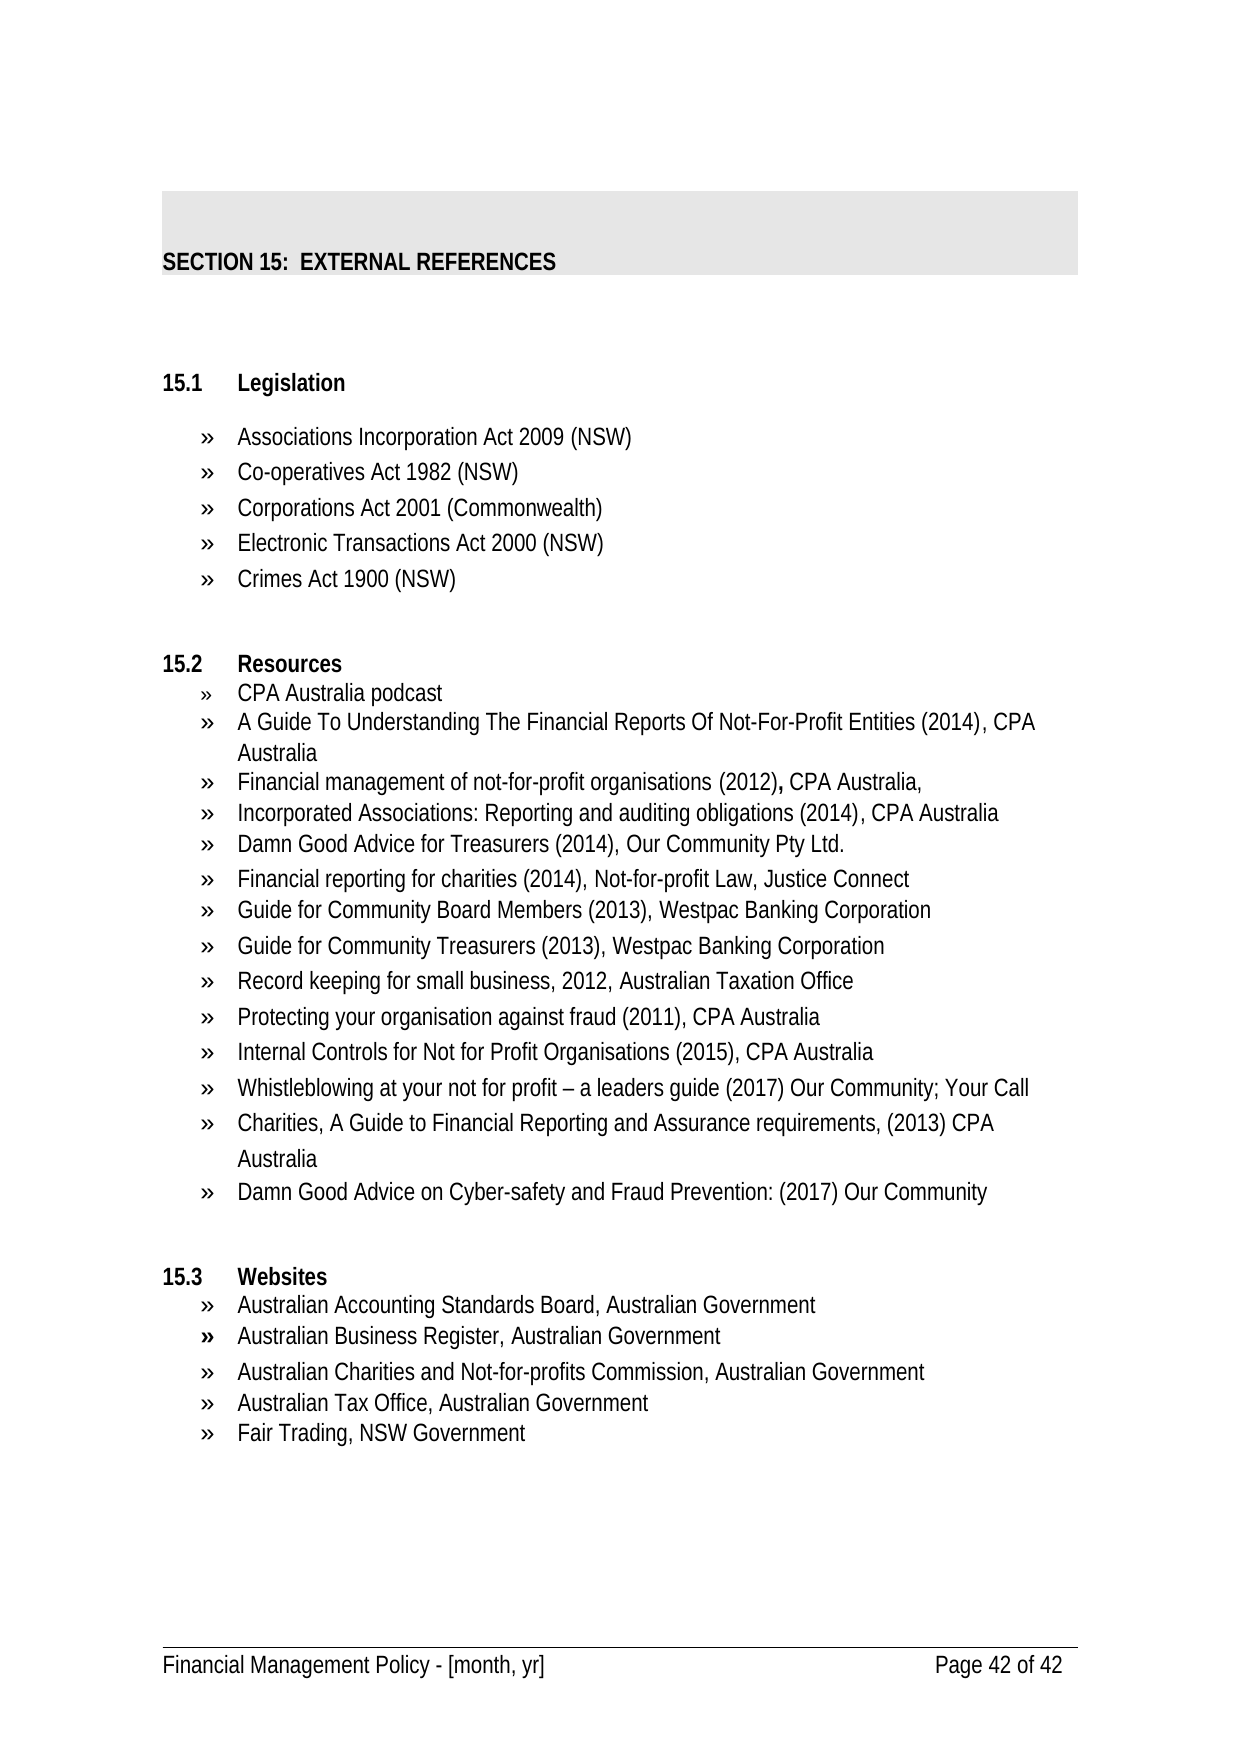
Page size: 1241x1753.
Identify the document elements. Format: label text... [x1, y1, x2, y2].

list Australian Accounting Standards Board, Australian Government [200, 1290, 1078, 1321]
list Guide for Community Board Members (2013), Westpac Banking Corporation [200, 895, 1078, 926]
list Record keeping for small business, 2012, Australian Taxation Office [200, 966, 1078, 997]
list Incorporated Associations: Reporting and auditing obligations (2014), CPA Australia [200, 798, 1078, 829]
subtitle 15.1 Legislation [162, 368, 1078, 397]
subtitle 15.3 Websites [162, 1261, 1078, 1290]
list Corporations Act 2001 (Commonwealth) [200, 493, 1078, 524]
list Crimes Act 1900 (NSW) [200, 564, 1078, 595]
list Financial reporting for charities (2014), Not-for-profit Law, Justice Connect [200, 864, 1078, 895]
list CPA Australia podcast [200, 678, 1078, 707]
list Guide for Community Treasurers (2013), Westpac Banking Corporation [200, 931, 1078, 962]
list Charities, A Guide to Financial Reporting and Assurance requirements, (2013) CPA Australia [200, 1108, 1078, 1172]
list Damn Good Advice for Treasurers (2014), Our Community Pty Ltd. [200, 829, 1078, 860]
list Australian Charities and Not-for-profits Commission, Australian Government [200, 1357, 1078, 1387]
list Damn Good Advice on Cyber-safety and Fraud Prevention: (2017) Our Community [200, 1176, 1078, 1207]
list Electronic Transactions Act 2000 (NSW) [200, 528, 1078, 559]
list Australian Business Register, Australian Government [200, 1321, 1078, 1352]
list Associations Incorporation Act 2009 (NSW) [200, 422, 1078, 453]
list A Guide To Understanding The Financial Reports Of Not-For-Profit Entities (2014), CPA Australia [200, 707, 1078, 767]
list Australian Tax Office, Australian Government [200, 1387, 1078, 1418]
list Fair Trading, NSW Government [200, 1418, 1078, 1449]
list Whistleblowing at your not for profit – a leaders guide (2017) Our Community; Your Call [200, 1073, 1078, 1104]
subtitle 15.2 Resources [162, 649, 1078, 678]
subtitle SECTION 15: EXTERNAL REFERENCES [162, 247, 1078, 275]
list Financial management of not-for-profit organisations (2012), CPA Australia, [200, 767, 1078, 798]
list Protecting your organisation against fraud (2011), CPA Australia [200, 1002, 1078, 1033]
list Co-operatives Act 1982 (NSW) [200, 457, 1078, 488]
list Internal Controls for Not for Profit Organisations (2015), CPA Australia [200, 1037, 1078, 1068]
